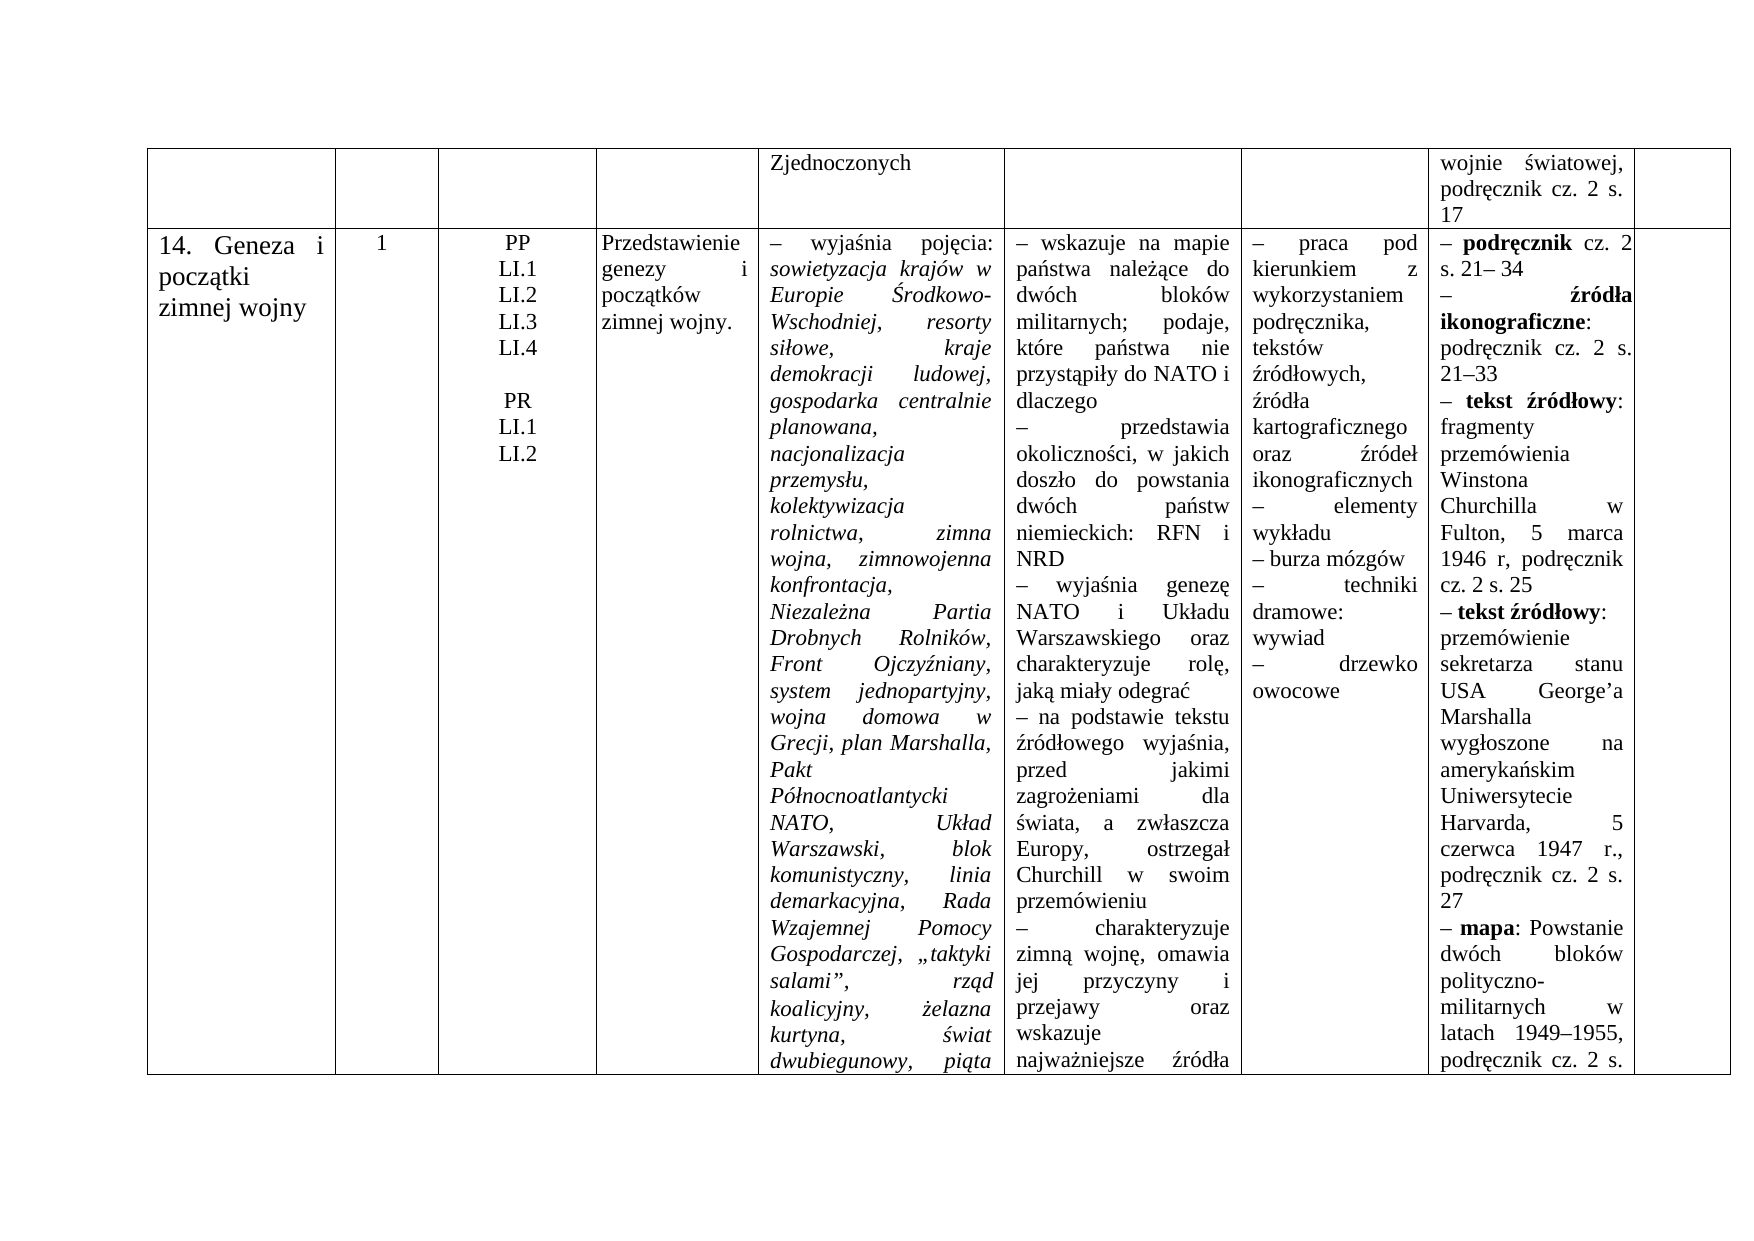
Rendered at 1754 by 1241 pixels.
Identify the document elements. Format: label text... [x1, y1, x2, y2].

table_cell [759, 229, 1004, 1074]
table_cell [597, 149, 758, 228]
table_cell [148, 149, 335, 228]
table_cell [759, 149, 1004, 228]
table_cell [1635, 149, 1730, 228]
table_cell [1005, 229, 1241, 1074]
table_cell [1429, 229, 1634, 1074]
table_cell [439, 229, 596, 1074]
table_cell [1005, 149, 1241, 228]
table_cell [148, 229, 335, 1074]
table_cell [1635, 229, 1730, 1074]
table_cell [1242, 229, 1428, 1074]
table_cell 1 [336, 229, 438, 1074]
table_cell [1242, 149, 1428, 228]
table_cell 1 [336, 149, 438, 228]
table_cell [439, 149, 596, 228]
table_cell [1429, 149, 1634, 228]
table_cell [597, 229, 758, 1074]
